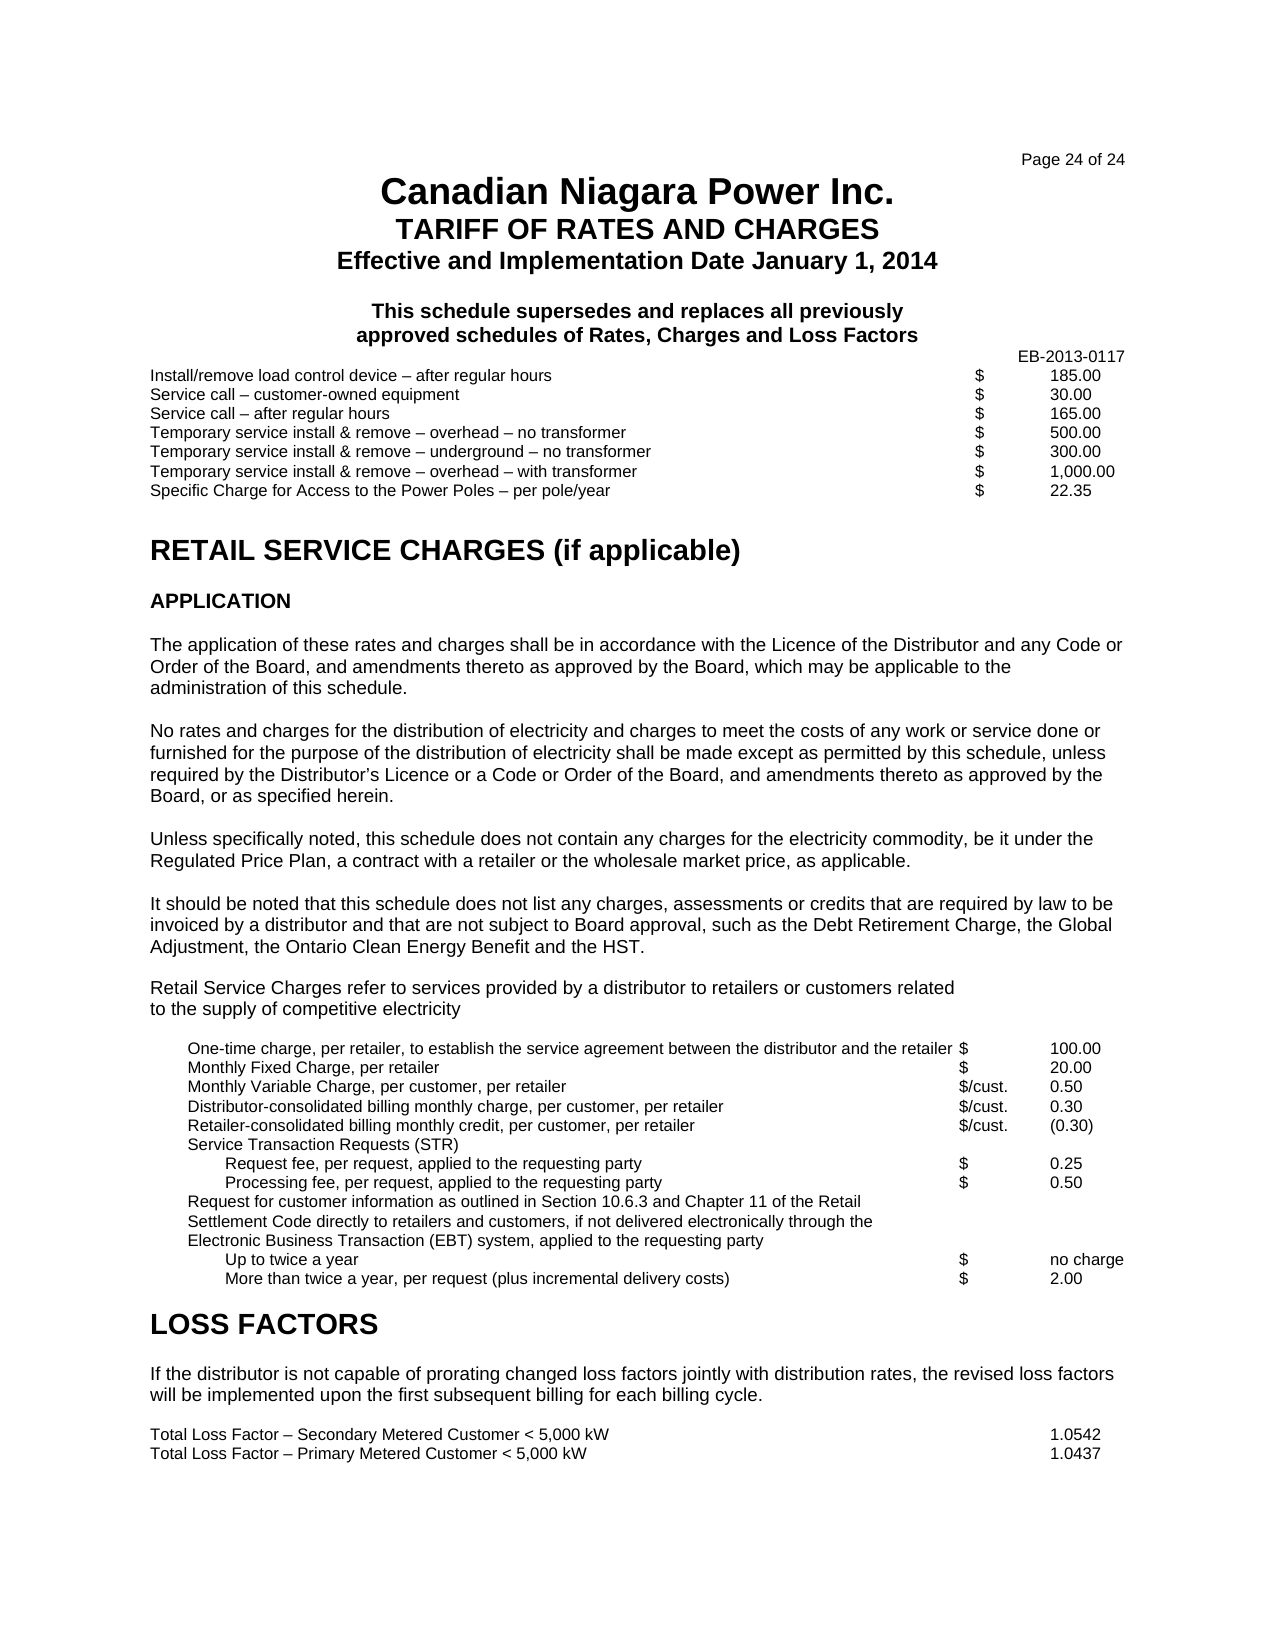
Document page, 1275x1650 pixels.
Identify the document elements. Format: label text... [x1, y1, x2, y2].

text It should be noted that this schedule does not list any charges, assessments or credits that are required by law to be invoiced by a distributor and that are not subject to Board approval, such as the Debt Retirement Charge, the Global Adjustment, the Ontario Clean Energy Benefit and the HST. [150, 893, 1125, 957]
text Retailer-consolidated billing monthly credit, per customer, per retailer $/cust. (0.30) [150, 1116, 1200, 1135]
text Service call – after regular hours $ 165.00 [150, 404, 1125, 423]
text Distributor-consolidated billing monthly charge, per customer, per retailer $/cust. 0.30 [150, 1096, 1200, 1116]
text Install/remove load control device – after regular hours $ 185.00 [150, 366, 1125, 385]
text Electronic Business Transaction (EBT) system, applied to the requesting party [150, 1231, 1200, 1250]
text Temporary service install & remove – overhead – with transformer $ 1,000.00 [150, 461, 1125, 481]
text If the distributor is not capable of prorating changed loss factors jointly with distribution rates, the revised loss factors will be implemented upon the first subsequent billing for each billing cycle. [150, 1362, 1125, 1405]
text Service Transaction Requests (STR) [150, 1135, 1200, 1154]
text No rates and charges for the distribution of electricity and charges to meet the costs of any work or service done or furnished for the purpose of the distribution of electricity shall be made except as permitted by this schedule, unless required by the Distributor’s Licence or a Code or Order of the Board, and amendments thereto as approved by the Board, or as specified herein. [150, 720, 1125, 806]
text APPLICATION [150, 588, 1125, 612]
text RETAIL SERVICE CHARGES (if applicable) [150, 533, 1200, 567]
text The application of these rates and charges shall be in accordance with the Licence of the Distributor and any Code or Order of the Board, and amendments thereto as approved by the Board, which may be applicable to the administration of this schedule. [150, 634, 1125, 699]
text Processing fee, per request, applied to the requesting party $ 0.50 [150, 1173, 1200, 1192]
text Specific Charge for Access to the Power Poles – per pole/year $ 22.35 [150, 481, 1125, 500]
text Retail Service Charges refer to services provided by a distributor to retailers or customers related [150, 977, 1200, 998]
text Request fee, per request, applied to the requesting party $ 0.25 [150, 1154, 1200, 1173]
text One-time charge, per retailer, to establish the service agreement between the distributor and the retailer $ 100.00 [150, 1039, 1200, 1058]
text More than twice a year, per request (plus incremental delivery costs) $ 2.00 [150, 1269, 1200, 1288]
text Settlement Code directly to retailers and customers, if not delivered electronically through the [150, 1211, 1200, 1231]
text Unless specifically noted, this schedule does not contain any charges for the electricity commodity, be it under the Regulated Price Plan, a contract with a retailer or the wholesale market price, as applicable. [150, 828, 1125, 871]
text Monthly Variable Charge, per customer, per retailer $/cust. 0.50 [150, 1077, 1200, 1096]
text Up to twice a year $ no charge [150, 1250, 1200, 1269]
text Temporary service install & remove – underground – no transformer $ 300.00 [150, 442, 1125, 461]
text LOSS FACTORS [150, 1307, 1125, 1341]
text Monthly Fixed Charge, per retailer $ 20.00 [150, 1058, 1200, 1077]
text Temporary service install & remove – overhead – no transformer $ 500.00 [150, 423, 1125, 442]
text Total Loss Factor – Primary Metered Customer < 5,000 kW 1.0437 [150, 1444, 1125, 1463]
text to the supply of competitive electricity [150, 998, 1200, 1020]
text Total Loss Factor – Secondary Metered Customer < 5,000 kW 1.0542 [150, 1424, 1125, 1444]
text Service call – customer-owned equipment $ 30.00 [150, 385, 1125, 404]
text Request for customer information as outlined in Section 10.6.3 and Chapter 11 of the Retail [150, 1192, 1200, 1211]
